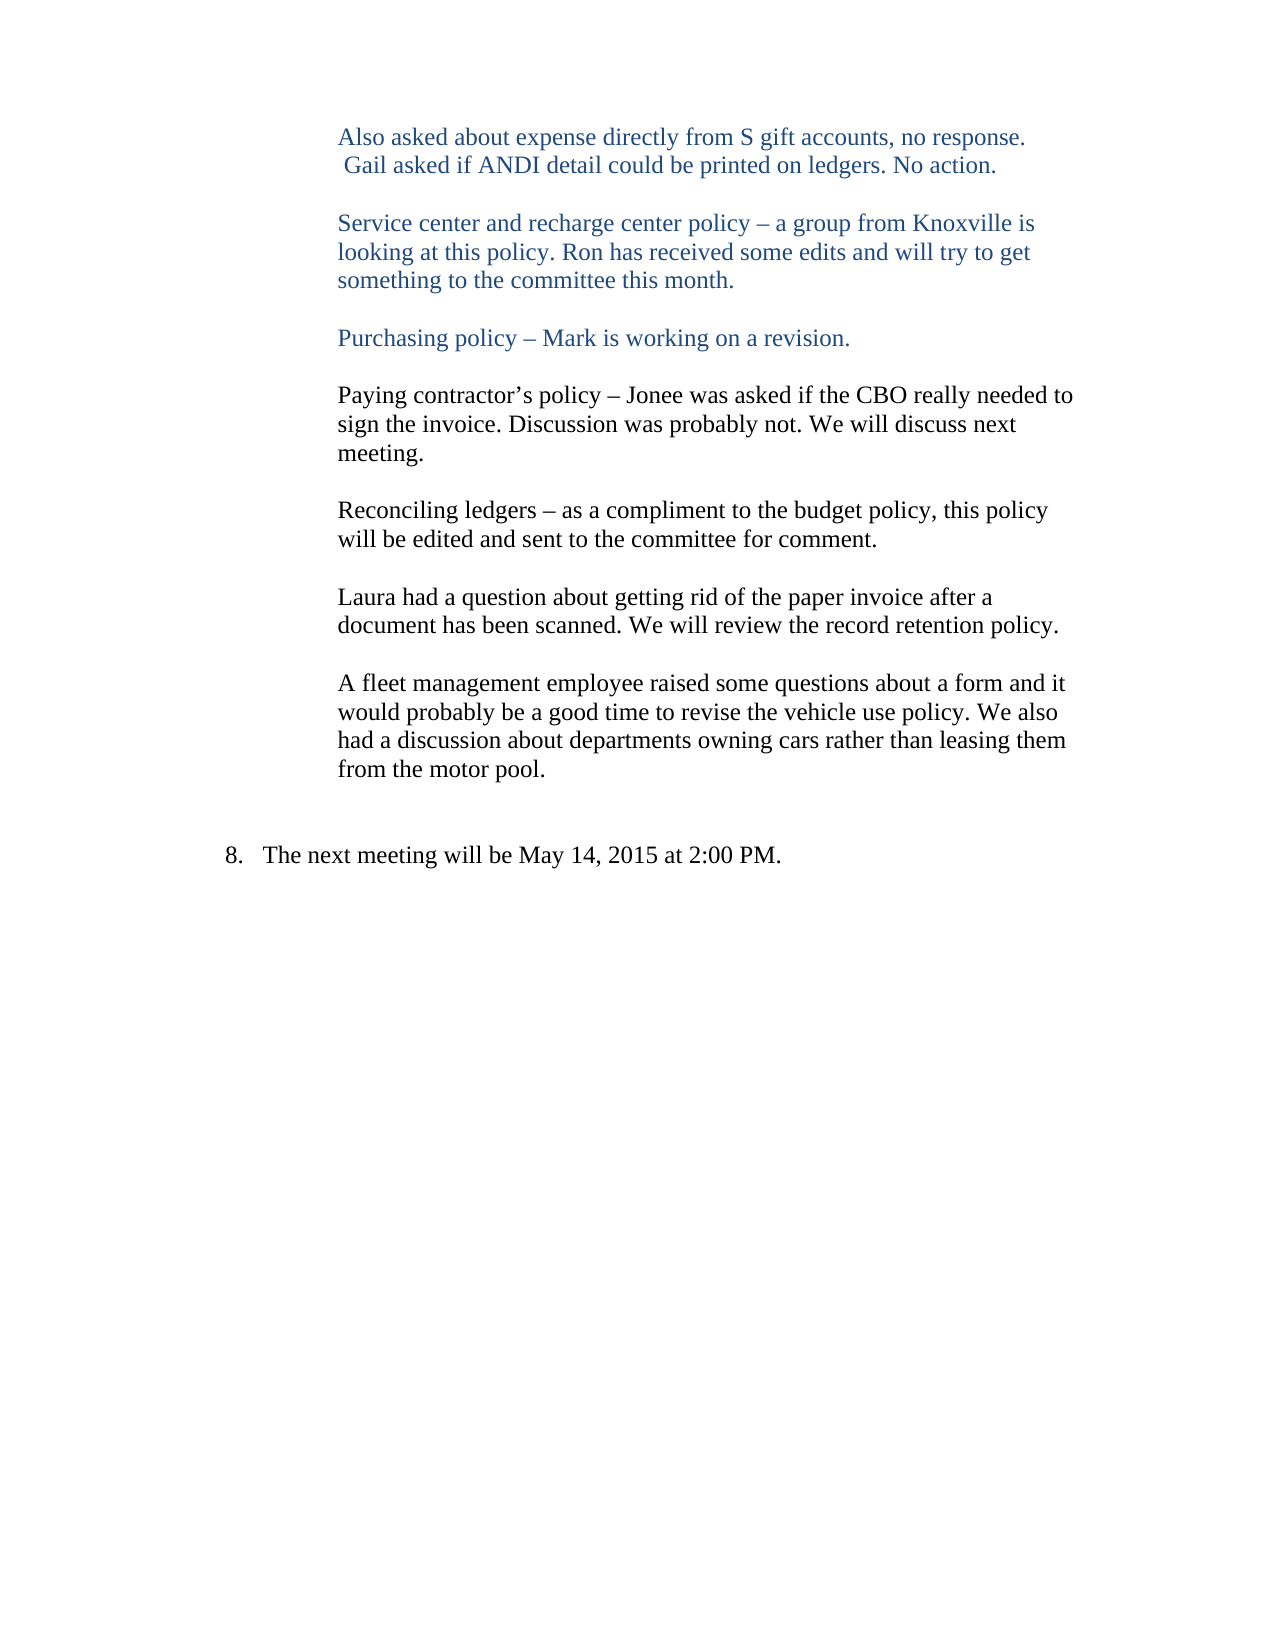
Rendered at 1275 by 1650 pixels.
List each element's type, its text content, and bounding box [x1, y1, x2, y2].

text Also asked about expense directly from S gift accounts, no response. [337, 122, 1087, 151]
list Paying contractor’s policy – Jonee was asked if the CBO really needed to sign the invoice. Discussion was probably not. We will discuss next meeting. [337, 381, 1087, 467]
list Reconciling ledgers – as a compliment to the budget policy, this policy will be edited and sent to the committee for comment. [337, 496, 1087, 553]
text Service center and recharge center policy – a group from Knoxville is looking at this policy. Ron has received some edits and will try to get something to the committee this month. [337, 208, 1087, 294]
list A fleet management employee raised some questions about a form and it would probably be a good time to revise the vehicle use policy. We also had a discussion about departments owning cars rather than leasing them from the motor pool. [337, 668, 1087, 783]
text Purchasing policy – Mark is working on a revision. [337, 323, 1087, 352]
list The next meeting will be May 14, 2015 at 2:00 PM. [225, 841, 1087, 869]
list Laura had a question about getting rid of the paper invoice after a document has been scanned. We will review the record retention policy. [337, 582, 1087, 639]
text Gail asked if ANDI detail could be printed on ledgers. No action. [337, 151, 1087, 179]
